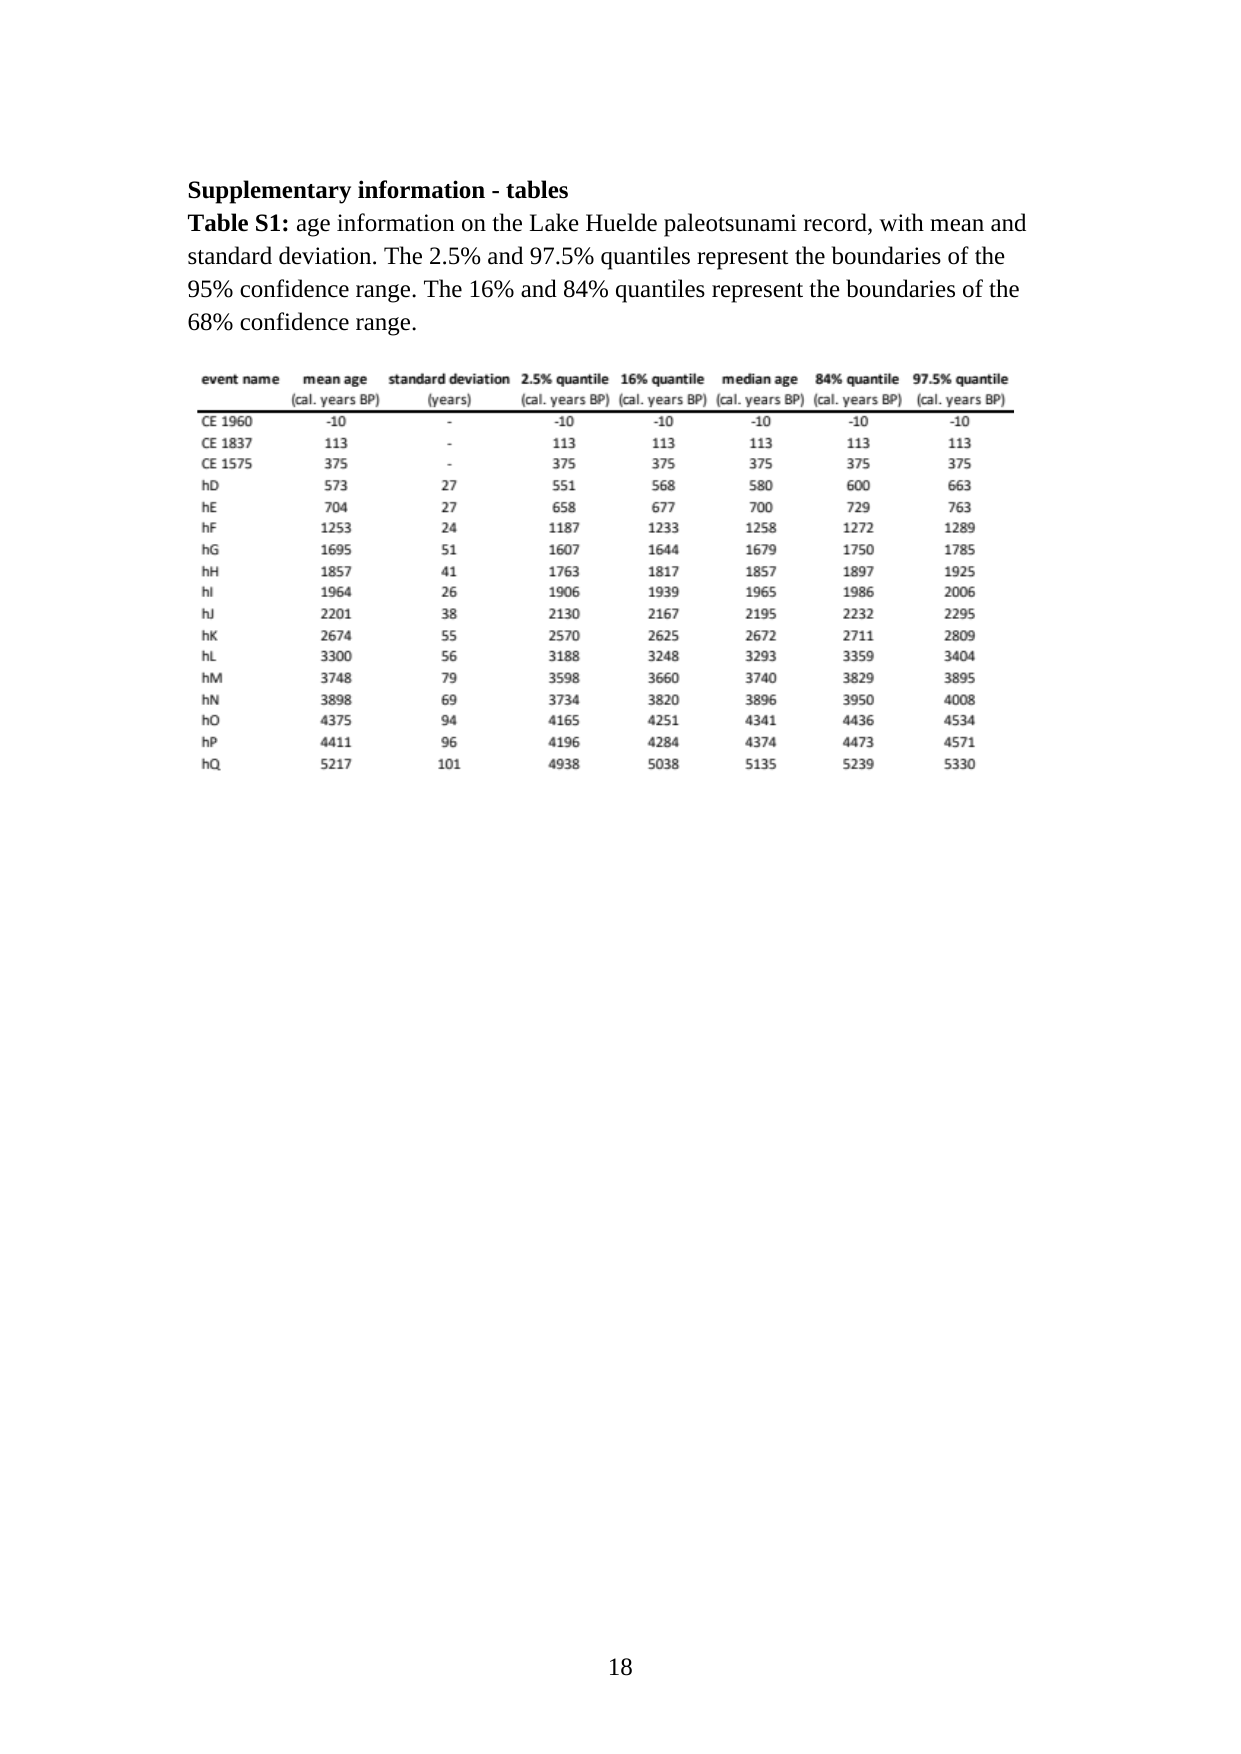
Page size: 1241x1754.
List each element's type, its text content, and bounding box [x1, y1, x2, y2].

subtitle Supplementary information - tables [187, 175, 1053, 204]
text Table S1: age information on the Lake Huelde paleotsunami record, with mean and standard deviation. The 2.5% and 97.5% quantiles represent the boundaries of the 95% confidence range. The 16% and 84% quantiles represent the boundaries of the 68% confidence range. [187, 208, 1053, 336]
